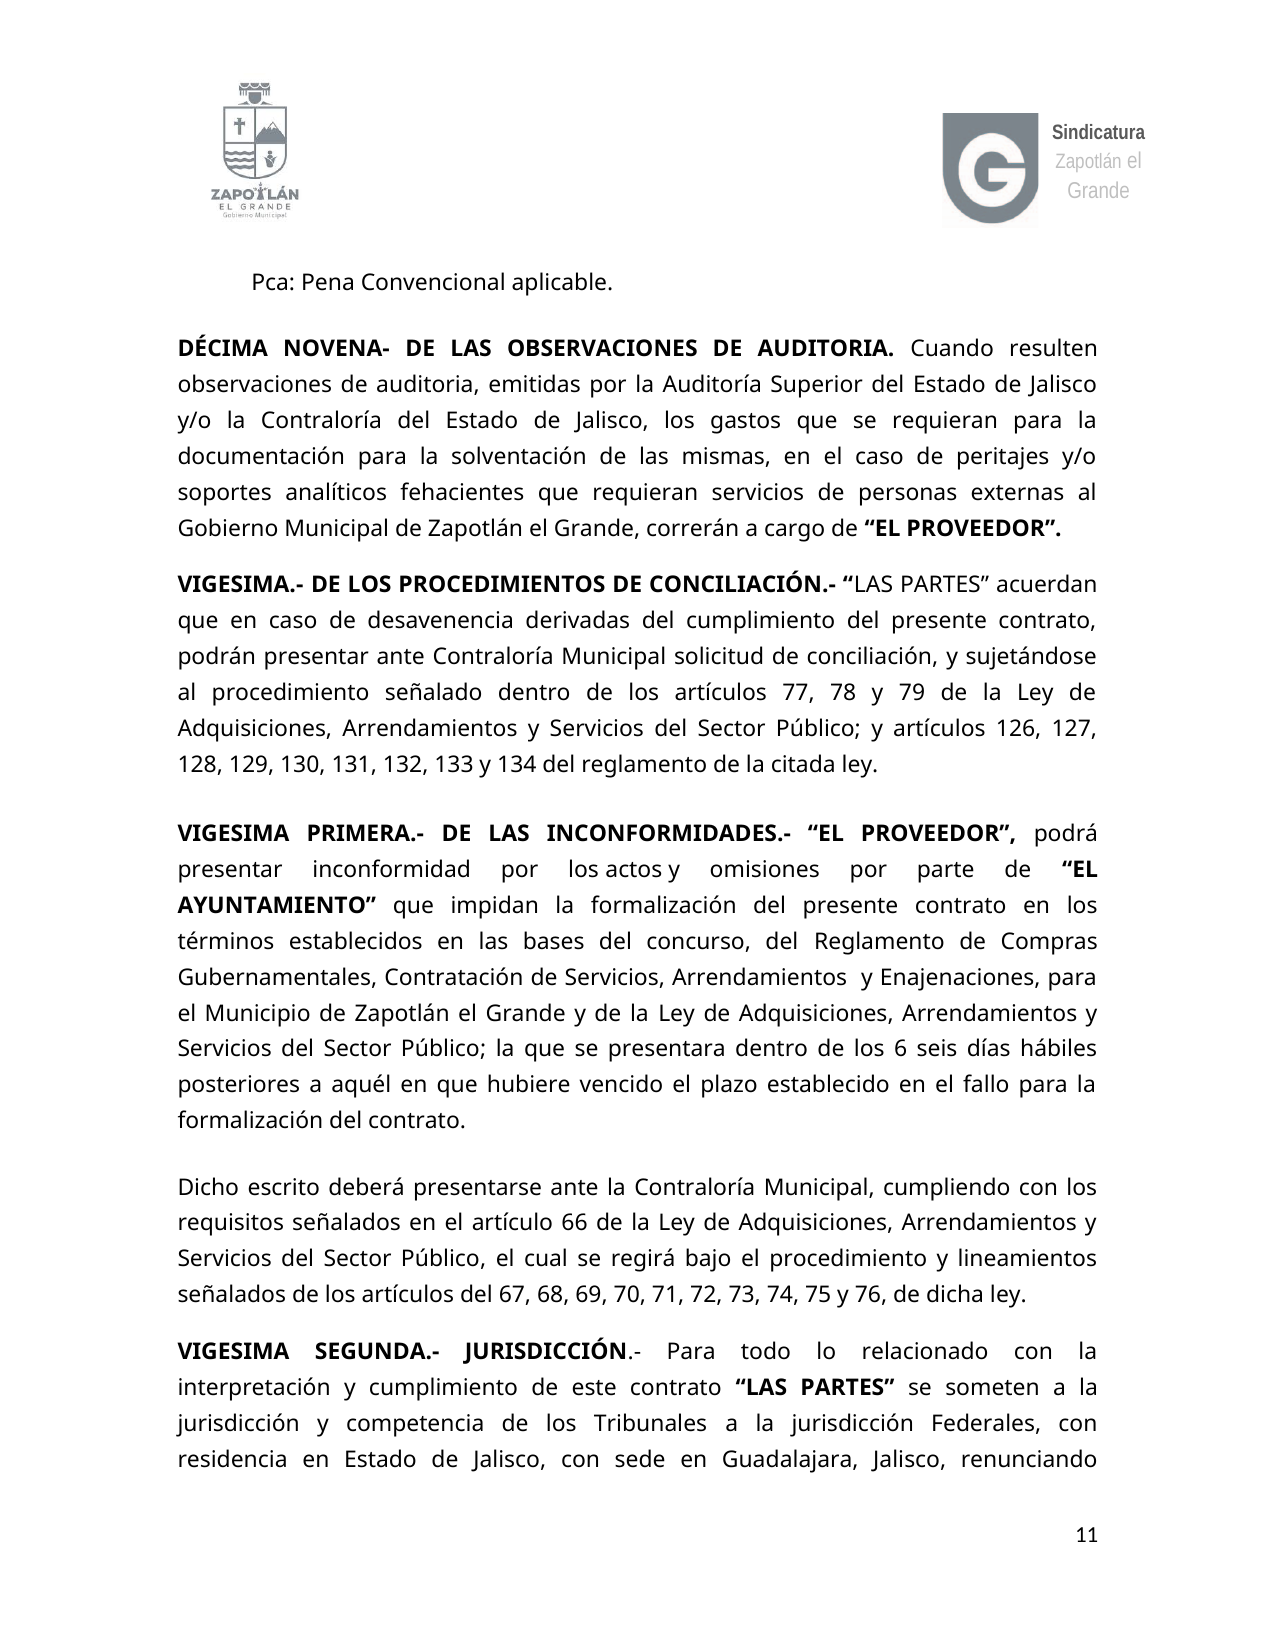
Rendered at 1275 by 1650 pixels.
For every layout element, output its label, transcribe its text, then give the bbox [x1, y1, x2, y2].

text Pca: Pena Convencional aplicable. [251, 266, 1098, 297]
picture [942, 113, 1039, 228]
text DÉCIMA NOVENA- DE LAS OBSERVACIONES DE AUDITORIA. Cuando resulten observaciones de auditoria, emitidas por la Auditoría Superior del Estado de Jalisco y/o la Contraloría del Estado de Jalisco, los gastos que se requieran para la documentación para la solventación de las mismas, en el caso de peritajes y/o soportes analíticos fehacientes que requieran servicios de personas externas al Gobierno Municipal de Zapotlán el Grande, correrán a cargo de “EL PROVEEDOR”. [177, 332, 1098, 543]
text Dicho escrito deberá presentarse ante la Contraloría Municipal, cumpliendo con los requisitos señalados en el artículo 66 de la Ley de Adquisiciones, Arrendamientos y Servicios del Sector Público, el cual se regirá bajo el procedimiento y lineamientos señalados de los artículos del 67, 68, 69, 70, 71, 72, 73, 74, 75 y 76, de dicha ley. [177, 1170, 1098, 1309]
text VIGESIMA PRIMERA.- DE LAS INCONFORMIDADES.- “EL PROVEEDOR”, podrá presentar inconformidad por los actos y omisiones por parte de “EL AYUNTAMIENTO” que impidan la formalización del presente contrato en los términos establecidos en las bases del concurso, del Reglamento de Compras Gubernamentales, Contratación de Servicios, Arrendamientos y Enajenaciones, para el Municipio de Zapotlán el Grande y de la Ley de Adquisiciones, Arrendamientos y Servicios del Sector Público; la que se presentara dentro de los 6 seis días hábiles posteriores a aquél en que hubiere vencido el plazo establecido en el fallo para la formalización del contrato. [177, 784, 1098, 1136]
text VIGESIMA.- DE LOS PROCEDIMIENTOS DE CONCILIACIÓN.- “LAS PARTES” acuerdan que en caso de desavenencia derivadas del cumplimiento del presente contrato, podrán presentar ante Contraloría Municipal solicitud de conciliación, y sujetándose al procedimiento señalado dentro de los artículos 77, 78 y 79 de la Ley de Adquisiciones, Arrendamientos y Servicios del Sector Público; y artículos 126, 127, 128, 129, 130, 131, 132, 133 y 134 del reglamento de la citada ley. [177, 568, 1098, 779]
picture [177, 73, 332, 228]
